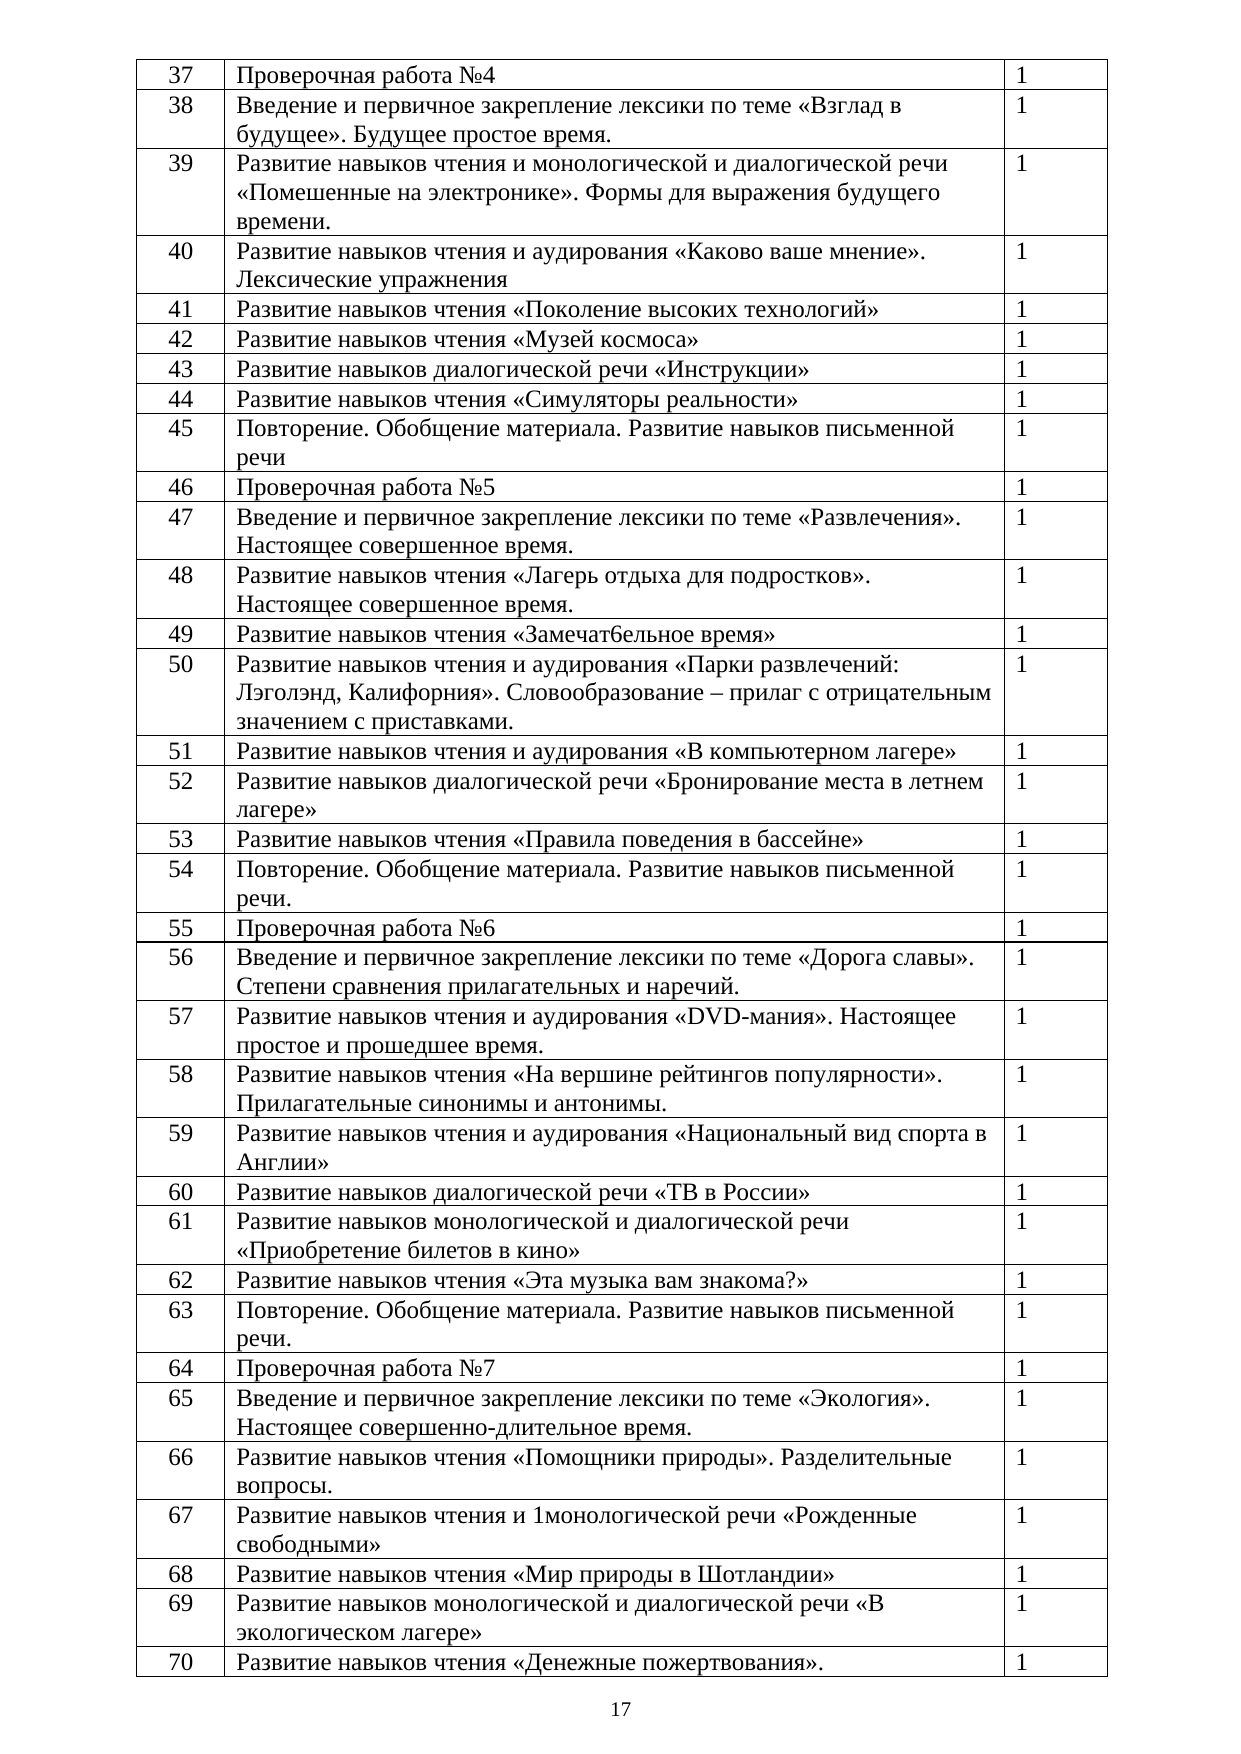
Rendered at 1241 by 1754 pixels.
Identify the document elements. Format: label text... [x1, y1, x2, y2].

table_cell Развитие навыков чтения «На вершине рейтингов популярности». Прилагательные синонимы и антонимы. [225, 1060, 1004, 1117]
table_cell 49 [137, 619, 224, 648]
table_cell Развитие навыков чтения и аудирования «Парки развлечений: Лэголэнд, Калифорния». Словообразование – прилаг с отрицательным значением с приставками. [225, 649, 1004, 735]
table_cell 1 [1005, 943, 1107, 1000]
table_cell 43 [137, 354, 224, 383]
table_cell 40 [137, 236, 224, 293]
table_cell 1 [1005, 1589, 1107, 1646]
table_cell 1 [1005, 324, 1107, 353]
table_cell Развитие навыков чтения и аудирования «Каково ваше мнение». Лексические упражнения [225, 236, 1004, 293]
table_cell 57 [137, 1001, 224, 1058]
table_cell Развитие навыков монологической и диалогической речи «Приобретение билетов в кино» [225, 1206, 1004, 1264]
table_cell Развитие навыков чтения «Правила поведения в бассейне» [225, 824, 1004, 853]
table_cell 1 [1005, 384, 1107, 412]
table_cell 39 [137, 149, 224, 235]
table_cell Развитие навыков чтения «Музей космоса» [225, 324, 1004, 353]
table_cell Введение и первичное закрепление лексики по теме «Развлечения». Настоящее совершенное время. [225, 502, 1004, 559]
table_cell 61 [137, 1206, 224, 1264]
table_cell 55 [137, 913, 224, 941]
table_cell 65 [137, 1383, 224, 1441]
table_cell 62 [137, 1265, 224, 1294]
table_cell Проверочная работа №5 [225, 472, 1004, 501]
table_cell 1 [1005, 1647, 1107, 1676]
table_cell 59 [137, 1118, 224, 1176]
table_cell Развитие навыков диалогической речи «Инструкции» [225, 354, 1004, 383]
table_cell 1 [1005, 854, 1107, 912]
table_cell Развитие навыков чтения «Лагерь отдыха для подростков». Настоящее совершенное время. [225, 560, 1004, 618]
table_cell 1 [1005, 236, 1107, 293]
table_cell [225, 1647, 1004, 1676]
table_cell 1 [1005, 149, 1107, 235]
table_cell 37 [137, 60, 224, 89]
table_cell 45 [137, 414, 224, 471]
table_cell Развитие навыков чтения «Мир природы в Шотландии» [225, 1559, 1004, 1587]
table_cell Развитие навыков чтения и аудирования «DVD-мания». Настоящее простое и прошедшее время. [225, 1001, 1004, 1058]
table_cell 1 [1005, 502, 1107, 559]
table_cell Развитие навыков чтения и 1монологической речи «Рожденные свободными» [225, 1500, 1004, 1558]
table_cell 1 [1005, 913, 1107, 941]
table_cell 63 [137, 1295, 224, 1352]
table_cell 64 [137, 1353, 224, 1382]
table_cell 1 [1005, 1265, 1107, 1294]
table_cell Развитие навыков чтения «Замечат6ельное время» [225, 619, 1004, 648]
table_cell Развитие навыков диалогической речи «Бронирование места в летнем лагере» [225, 766, 1004, 823]
table_cell 1 [1005, 472, 1107, 501]
table_cell 48 [137, 560, 224, 618]
table_cell 1 [1005, 1442, 1107, 1499]
table_cell 1 [1005, 1177, 1107, 1205]
table_cell 70 [137, 1647, 224, 1676]
table_cell Развитие навыков чтения «Симуляторы реальности» [225, 384, 1004, 412]
table_cell 52 [137, 766, 224, 823]
table_cell Развитие навыков чтения «Помощники природы». Разделительные вопросы. [225, 1442, 1004, 1499]
table_cell Развитие навыков чтения «Эта музыка вам знакома?» [225, 1265, 1004, 1294]
table_cell Развитие навыков чтения и монологической и диалогической речи «Помешенные на электронике». Формы для выражения будущего времени. [225, 149, 1004, 235]
table_cell 1 [1005, 354, 1107, 383]
table_cell Развитие навыков монологической и диалогической речи «В экологическом лагере» [225, 1589, 1004, 1646]
table_cell 47 [137, 502, 224, 559]
table_cell Введение и первичное закрепление лексики по теме «Экология». Настоящее совершенно-длительное время. [225, 1383, 1004, 1441]
table_cell Развитие навыков чтения и аудирования «Национальный вид спорта в Англии» [225, 1118, 1004, 1176]
table_cell 1 [1005, 1206, 1107, 1264]
table_cell 46 [137, 472, 224, 501]
table_cell Повторение. Обобщение материала. Развитие навыков письменной речи. [225, 854, 1004, 912]
table_cell 1 [1005, 1001, 1107, 1058]
table_cell 1 [1005, 736, 1107, 765]
table_cell Проверочная работа №7 [225, 1353, 1004, 1382]
table_cell 41 [137, 294, 224, 323]
table_cell Повторение. Обобщение материала. Развитие навыков письменной речи. [225, 1295, 1004, 1352]
table_cell 54 [137, 854, 224, 912]
table_cell 1 [1005, 1353, 1107, 1382]
table_cell 44 [137, 384, 224, 412]
table_cell 1 [1005, 294, 1107, 323]
table_cell 1 [1005, 766, 1107, 823]
table_cell Введение и первичное закрепление лексики по теме «Взглад в будущее». Будущее простое время. [225, 90, 1004, 147]
table_cell 1 [1005, 414, 1107, 471]
table_cell 1 [1005, 90, 1107, 147]
table_cell Развитие навыков диалогической речи «ТВ в России» [225, 1177, 1004, 1205]
table_cell Проверочная работа №6 [225, 913, 1004, 941]
table_cell 1 [1005, 1118, 1107, 1176]
table_cell 60 [137, 1177, 224, 1205]
table_cell Развитие навыков чтения и аудирования «В компьютерном лагере» [225, 736, 1004, 765]
table_cell 1 [1005, 1383, 1107, 1441]
table_cell 1 [1005, 1559, 1107, 1587]
table_cell 1 [1005, 60, 1107, 89]
table_cell 1 [1005, 1500, 1107, 1558]
table_cell 1 [1005, 619, 1107, 648]
table_cell Развитие навыков чтения «Поколение высоких технологий» [225, 294, 1004, 323]
table_cell 1 [1005, 824, 1107, 853]
table_cell Проверочная работа №4 [225, 60, 1004, 89]
table_cell 66 [137, 1442, 224, 1499]
table_cell 51 [137, 736, 224, 765]
table_cell 1 [1005, 649, 1107, 735]
table_cell 1 [1005, 1295, 1107, 1352]
table_cell 67 [137, 1500, 224, 1558]
table_cell 56 [137, 943, 224, 1000]
table_cell Введение и первичное закрепление лексики по теме «Дорога славы». Степени сравнения прилагательных и наречий. [225, 943, 1004, 1000]
table_cell 69 [137, 1589, 224, 1646]
table_cell Повторение. Обобщение материала. Развитие навыков письменной речи [225, 414, 1004, 471]
table_cell 1 [1005, 1060, 1107, 1117]
table_cell 1 [1005, 560, 1107, 618]
table_cell 53 [137, 824, 224, 853]
table_cell 38 [137, 90, 224, 147]
table_cell 58 [137, 1060, 224, 1117]
table_cell 68 [137, 1559, 224, 1587]
table_cell 50 [137, 649, 224, 735]
table_cell 42 [137, 324, 224, 353]
